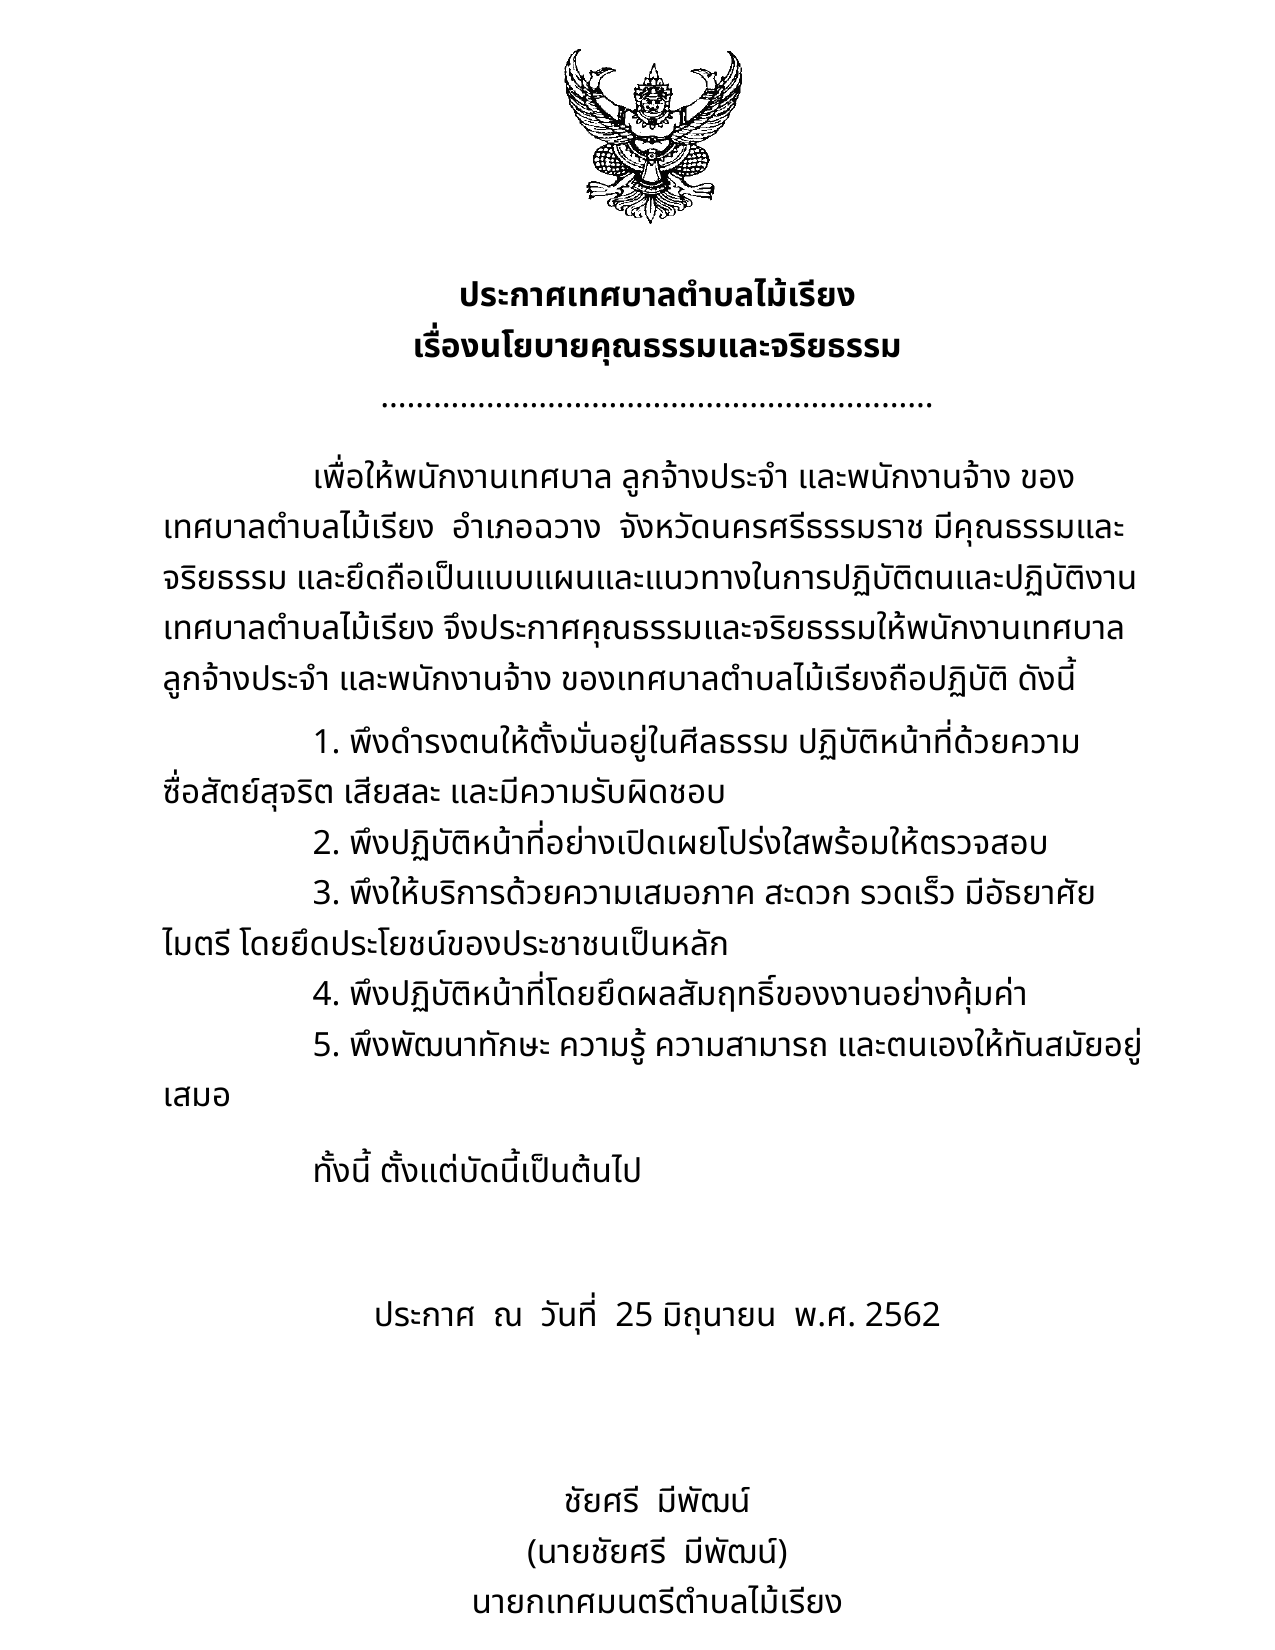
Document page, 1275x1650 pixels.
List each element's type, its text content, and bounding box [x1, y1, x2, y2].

subtitle เรื่องนโยบายคุณธรรมและจริยธรรม [162, 322, 1152, 372]
subtitle ประกาศเทศบาลตำบลไม้เรียง [162, 271, 1152, 322]
text ชัยศรี มีพัฒน์ [162, 1477, 1152, 1528]
text นายกเทศมนตรีตำบลไม้เรียง [162, 1578, 1152, 1629]
text 4. พึงปฏิบัติหน้าที่โดยยึดผลสัมฤทธิ์ของงานอย่างคุ้มค่า [162, 970, 1152, 1021]
text 1. พึงดำรงตนให้ตั้งมั่นอยู่ในศีลธรรม ปฏิบัติหน้าที่ด้วยความซื่อสัตย์สุจริต เสียสละ และมีความรับผิดชอบ [162, 717, 1152, 818]
text 3. พึงให้บริการด้วยความเสมอภาค สะดวก รวดเร็ว มีอัธยาศัยไมตรี โดยยึดประโยชน์ของประชาชนเป็นหลัก [162, 869, 1152, 970]
text เพื่อให้พนักงานเทศบาล ลูกจ้างประจำ และพนักงานจ้าง ของเทศบาลตำบลไม้เรียง อำเภอฉวาง จังหวัดนครศรีธรรมราช มีคุณธรรมและจริยธรรม และยึดถือเป็นแบบแผนและแนวทางในการปฏิบัติตนและปฏิบัติงาน เทศบาลตำบลไม้เรียง จึงประกาศคุณธรรมและจริยธรรมให้พนักงานเทศบาล ลูกจ้างประจำ และพนักงานจ้าง ของเทศบาลตำบลไม้เรียงถือปฏิบัติ ดังนี้ [162, 453, 1152, 705]
text 5. พึงพัฒนาทักษะ ความรู้ ความสามารถ และตนเองให้ทันสมัยอยู่เสมอ [162, 1021, 1152, 1122]
text ประกาศ ณ วันที่ 25 มิถุนายน พ.ศ. 2562 [162, 1290, 1152, 1341]
text 2. พึงปฏิบัติหน้าที่อย่างเปิดเผยโปร่งใสพร้อมให้ตรวจสอบ [237, 818, 1152, 869]
text ทั้งนี้ ตั้งแต่บัดนี้เป็นต้นไป [237, 1147, 1152, 1197]
picture [560, 46, 747, 226]
text ……………………………………………………… [162, 372, 1152, 418]
text (นายชัยศรี มีพัฒน์) [162, 1528, 1152, 1578]
